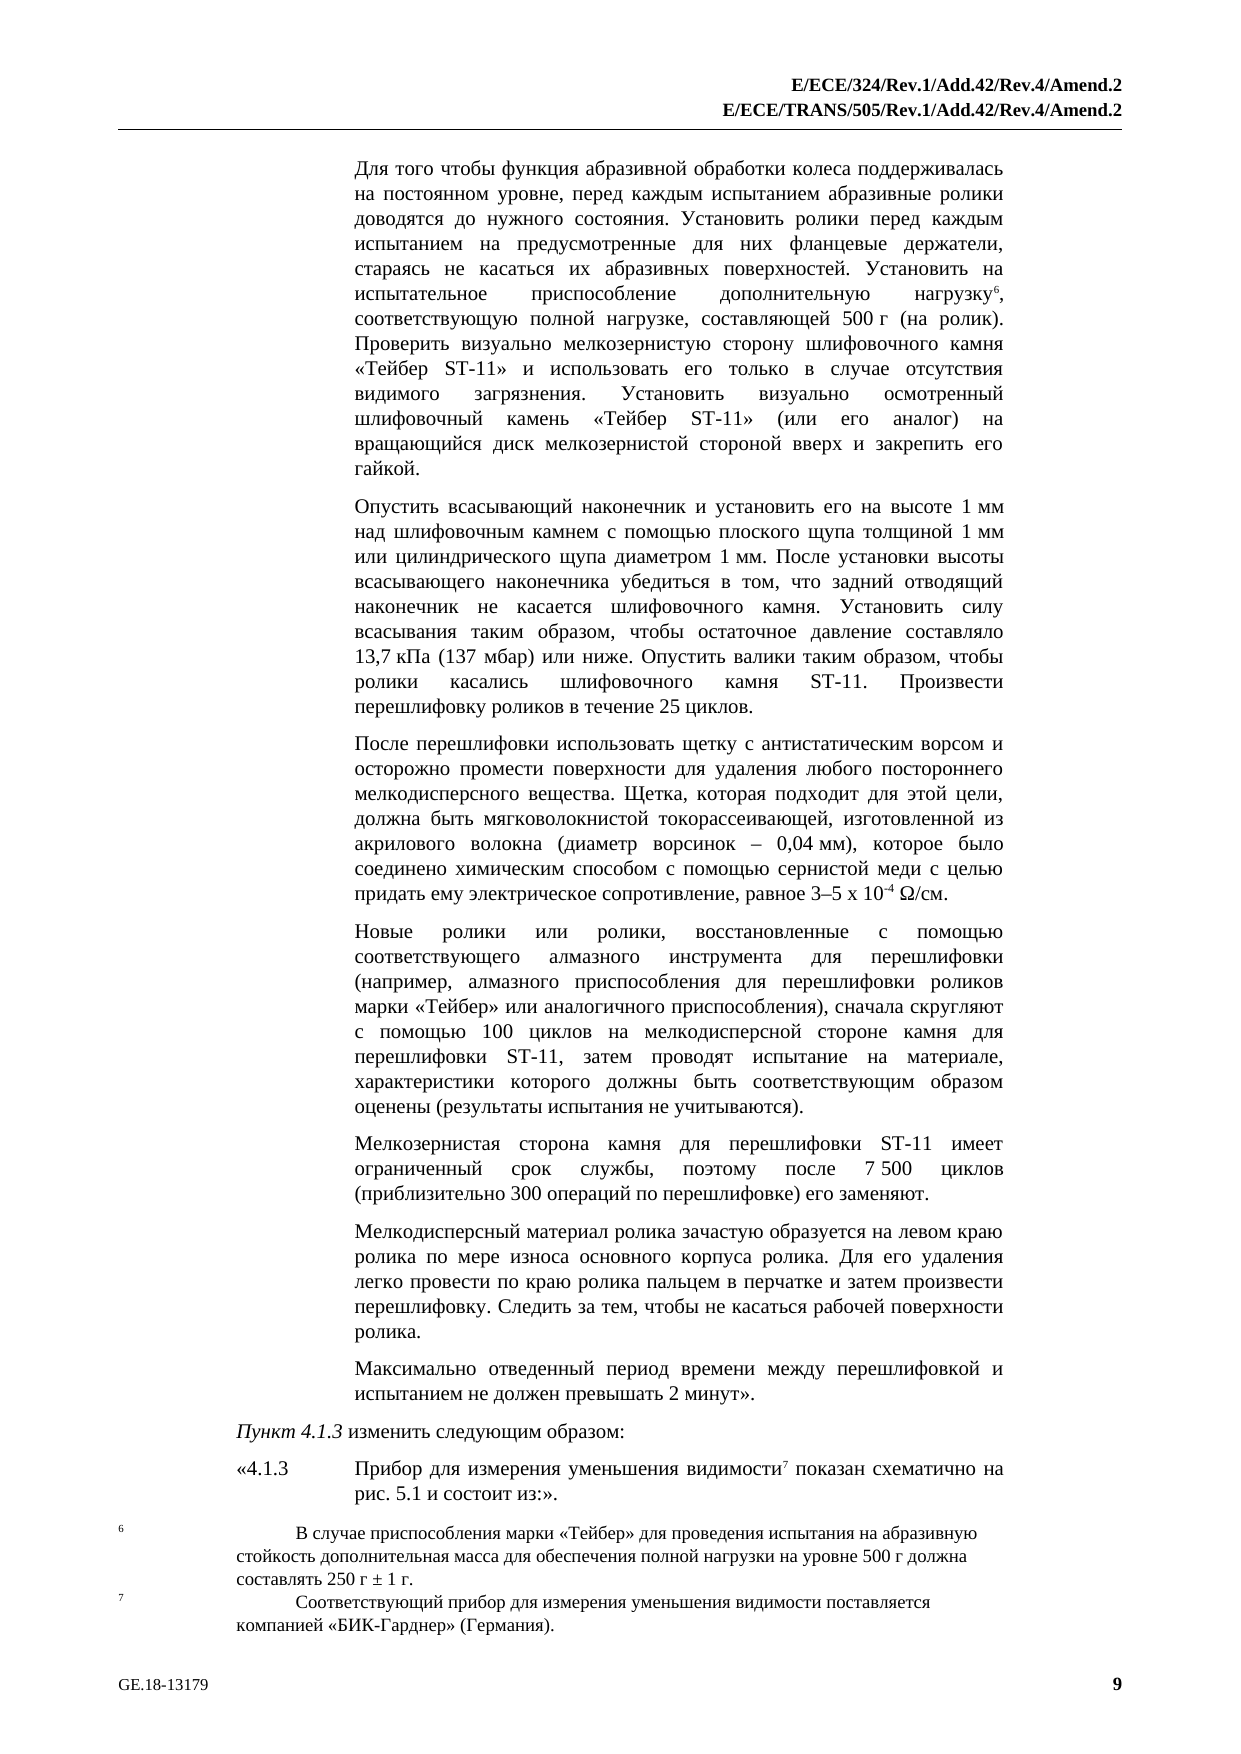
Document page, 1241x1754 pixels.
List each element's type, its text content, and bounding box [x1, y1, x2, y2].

text После перешлифовки использовать щетку с антистатическим ворсом и осторожно промести поверхности для удаления любого постороннего мелкодисперсного вещества. Щетка, которая подходит для этой цели, должна быть мягковолокнистой токорассеивающей, изготовленной из акрилового волокна (диаметр ворсинок – 0,04 мм), которое было соединено химическим способом с помощью сернистой меди с целью придать ему электрическое сопротивление, равное 3–5 x 10-4 Ω/см. [236, 730, 1004, 905]
text Новые ролики или ролики, восстановленные с помощью соответствующего алмазного инструмента для перешлифовки (например, алмазного приспособления для перешлифовки роликов марки «Тейбер» или аналогичного приспособления), сначала скругляют с помощью 100 циклов на мелкодисперсной стороне камня для перешлифовки ST-11, затем проводят испытание на материале, характеристики которого должны быть соответствующим образом оценены (результаты испытания не учитываются). [236, 918, 1004, 1118]
text Для того чтобы функция абразивной обработки колеса поддерживалась на постоянном уровне, перед каждым испытанием абразивные ролики доводятся до нужного состояния. Установить ролики перед каждым испытанием на предусмотренные для них фланцевые держатели, стараясь не касаться их абразивных поверхностей. Установить на испытательное приспособление дополнительную нагрузку, соответствующую полной нагрузке, составляющей 500 г (на ролик). Проверить визуально мелкозернистую сторону шлифовочного камня «Тейбер ST-11» и использовать его только в случае отсутствия видимого загрязнения. Установить визуально осмотренный шлифовочный камень «Тейбер ST-11» (или его аналог) на вращающийся диск мелкозернистой стороной вверх и закрепить его гайкой. [236, 155, 1004, 480]
text Мелкодисперсный материал ролика зачастую образуется на левом краю ролика по мере износа основного корпуса ролика. Для его удаления легко провести по краю ролика пальцем в перчатке и затем произвести перешлифовку. Следить за тем, чтобы не касаться рабочей поверхности ролика. [236, 1218, 1004, 1343]
text Мелкозернистая сторона камня для перешлифовки ST-11 имеет ограниченный срок службы, поэтому после 7 500 циклов (приблизительно 300 операций по перешлифовке) его заменяют. [236, 1130, 1004, 1205]
text Опустить всасывающий наконечник и установить его на высоте 1 мм над шлифовочным камнем с помощью плоского щупа толщиной 1 мм или цилиндрического щупа диаметром 1 мм. После установки высоты всасывающего наконечника убедиться в том, что задний отводящий наконечник не касается шлифовочного камня. Установить силу всасывания таким образом, чтобы остаточное давление составляло 13,7 кПа (137 мбар) или ниже. Опустить валики таким образом, чтобы ролики касались шлифовочного камня ST-11. Произвести перешлифовку роликов в течение 25 циклов. [236, 493, 1004, 718]
text «4.1.3 Прибор для измерения уменьшения видимости показан схематично на рис. 5.1 и состоит из:». [236, 1455, 1004, 1505]
text Пункт 4.1.3 изменить следующим образом: [236, 1418, 1004, 1443]
text Максимально отведенный период времени между перешлифовкой и испытанием не должен превышать 2 минут». [236, 1355, 1004, 1405]
